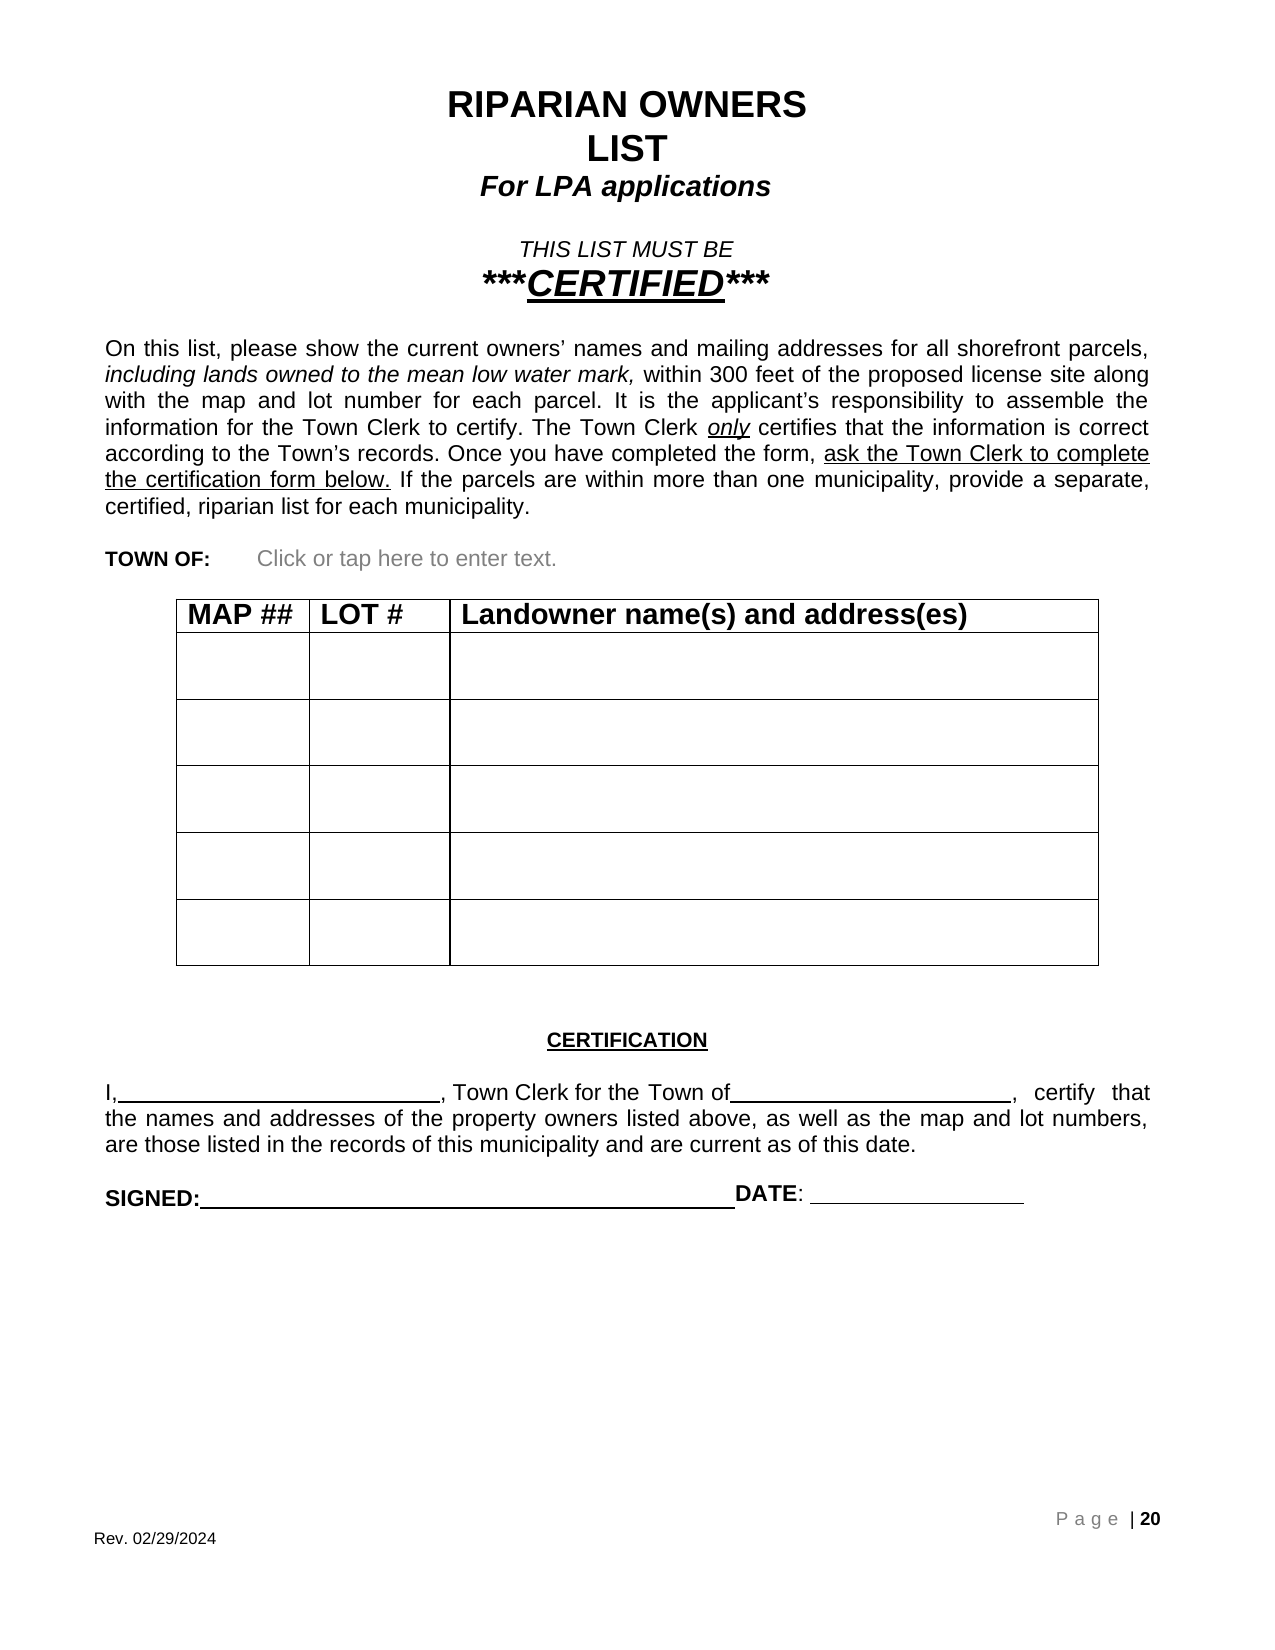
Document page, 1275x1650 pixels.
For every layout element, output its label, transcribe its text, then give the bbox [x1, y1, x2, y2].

table_cell [310, 700, 449, 765]
text I, , Town Clerk for the Town of , certify that the names and addresses of the property owners listed above, as well as the map and lot numbers, are those listed in the records of this municipality and are current as of this date. [105, 1079, 1150, 1158]
text TOWN OF: [105, 545, 1160, 572]
text For LPA applications [409, 169, 845, 203]
table_cell [310, 833, 449, 898]
table_header Landowner name(s) and address(es) [451, 600, 1098, 632]
table_header MAP ## [177, 600, 309, 632]
table_cell [310, 900, 449, 965]
text THIS LIST MUST BE [409, 236, 845, 262]
table_cell [177, 833, 309, 898]
table_cell [310, 766, 449, 832]
table_cell [177, 900, 309, 965]
table_cell [177, 633, 309, 698]
text ***CERTIFIED*** [409, 262, 845, 305]
table_cell [177, 700, 309, 765]
table_cell [451, 700, 1098, 765]
subtitle RIPARIAN OWNERS LIST [409, 83, 845, 169]
table_cell [451, 766, 1098, 832]
text On this list, please show the current owners’ names and mailing addresses for all shorefront parcels, including lands owned to the mean low water mark, within 300 feet of the proposed license site along with the map and lot number for each parcel. It is the applicant’s responsibility to assemble the information for the Town Clerk to certify. The Town Clerk only certifies that the information is correct according to the Town’s records. Once you have completed the form, ask the Town Clerk to complete the certification form below. If the parcels are within more than one municipality, provide a separate, certified, riparian list for each municipality. [105, 335, 1149, 519]
table_cell [451, 900, 1098, 965]
table_header LOT # [310, 600, 449, 632]
table_cell [177, 766, 309, 832]
table_cell [451, 633, 1098, 698]
text CERTIFICATION [409, 1028, 845, 1052]
text SIGNED: DATE: [105, 1180, 1160, 1211]
table_cell [451, 833, 1098, 898]
table_cell [310, 633, 449, 698]
